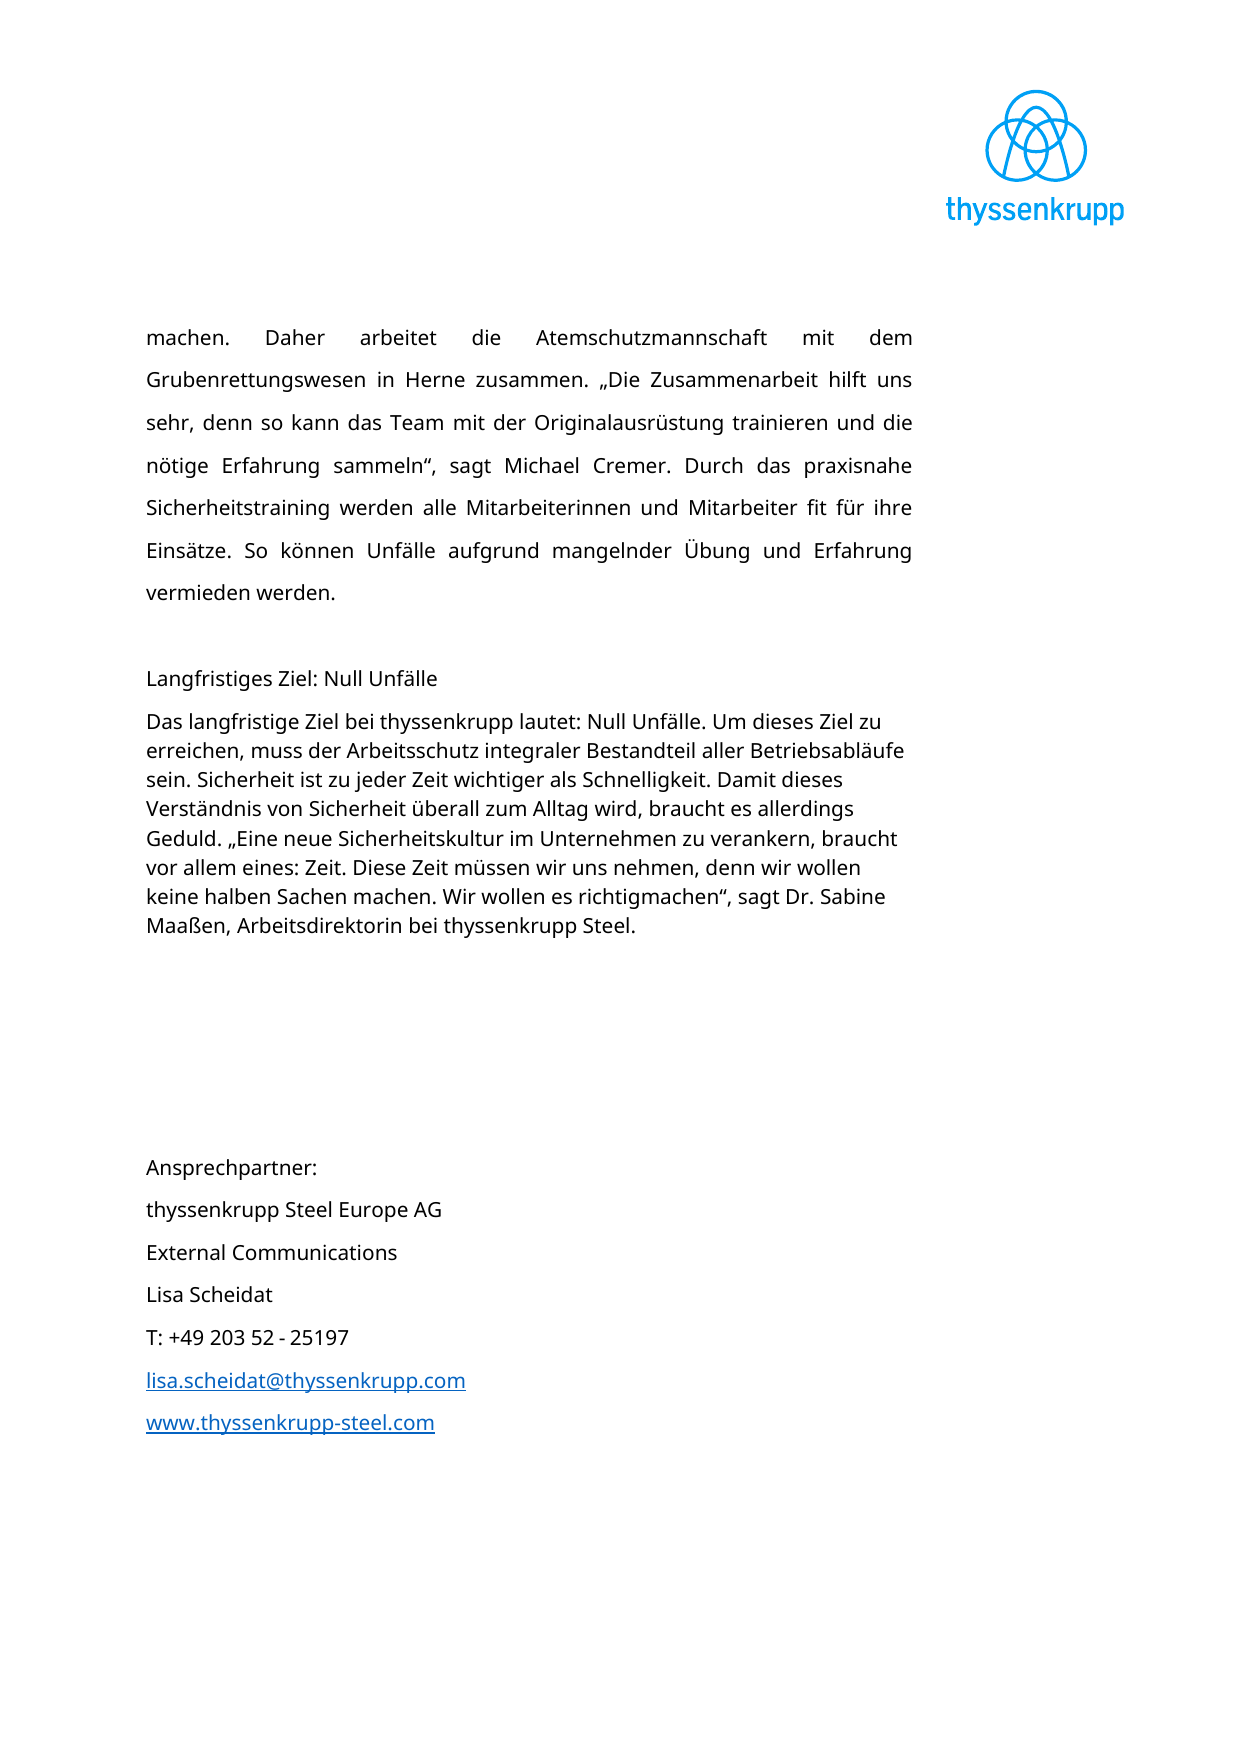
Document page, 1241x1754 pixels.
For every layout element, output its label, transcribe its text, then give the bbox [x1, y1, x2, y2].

text thyssenkrupp Steel Europe AG [146, 1195, 913, 1224]
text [146, 323, 913, 607]
text T: +49 203 52 - 25197 [146, 1323, 913, 1352]
text Das langfristige Ziel bei thyssenkrupp lautet: Null Unfälle. Um dieses Ziel zu erreichen, muss der Arbeitsschutz integraler Bestandteil aller Betriebsabläufe sein. Sicherheit ist zu jeder Zeit wichtiger als Schnelligkeit. Damit dieses Verständnis von Sicherheit überall zum Alltag wird, braucht es allerdings Geduld. „Eine neue Sicherheitskultur im Unternehmen zu verankern, braucht vor allem eines: Zeit. Diese Zeit müssen wir uns nehmen, denn wir wollen keine halben Sachen machen. Wir wollen es richtigmachen“, sagt Dr. Sabine Maaßen, Arbeitsdirektorin bei thyssenkrupp Steel. [146, 706, 913, 940]
text www.thyssenkrupp-steel.com [146, 1408, 913, 1437]
text Langfristiges Ziel: Null Unfälle [146, 664, 913, 692]
text External Communications [146, 1238, 913, 1266]
text lisa.scheidat@thyssenkrupp.com [146, 1366, 913, 1394]
text Lisa Scheidat [146, 1281, 913, 1309]
text Ansprechpartner: [146, 1153, 913, 1181]
